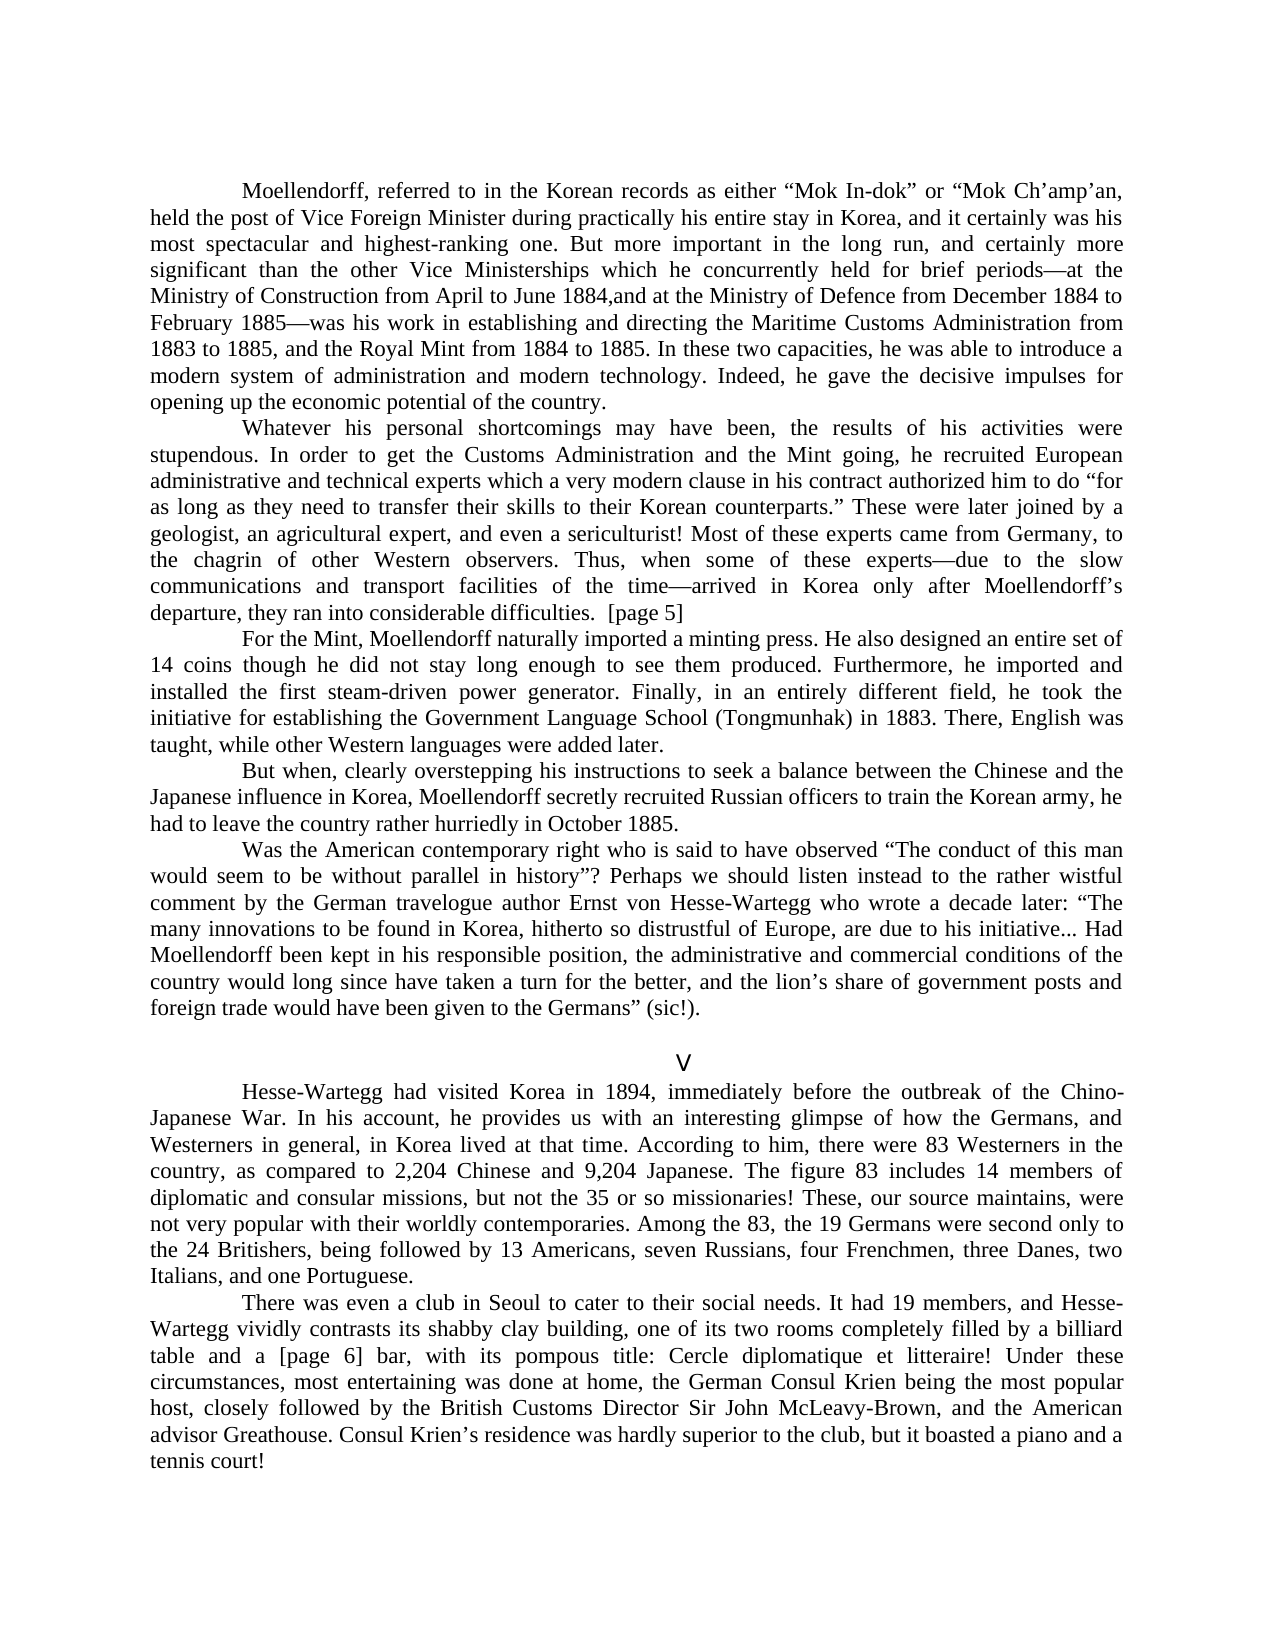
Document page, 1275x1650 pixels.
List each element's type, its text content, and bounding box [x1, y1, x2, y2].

text Whatever his personal shortcomings may have been, the results of his activities were stupendous. In order to get the Customs Administration and the Mint going, he recruited European administrative and technical experts which a very modern clause in his contract authorized him to do “for as long as they need to transfer their skills to their Korean counterparts.” These were later joined by a geologist, an agricultural expert, and even a sericulturist! Most of these experts came from Germany, to the chagrin of other Western observers. Thus, when some of these experts—due to the slow communications and transport facilities of the time—arrived in Korea only after Moellendorff’s departure, they ran into considerable difficulties. [page 5] [150, 414, 1125, 625]
text Was the American contemporary right who is said to have observed “The conduct of this man would seem to be without parallel in history”? Perhaps we should listen instead to the rather wistful comment by the German travelogue author Ernst von Hesse-Wartegg who wrote a decade later: “The many innovations to be found in Korea, hitherto so distrustful of Europe, are due to his initiative... Had Moellendorff been kept in his responsible position, the administrative and commercial conditions of the country would long since have taken a turn for the better, and the lion’s share of government posts and foreign trade would have been given to the Germans” (sic!). [150, 836, 1125, 1021]
text Moellendorff, referred to in the Korean records as either “Mok In-dok” or “Mok Ch’amp’an, held the post of Vice Foreign Minister during practically his entire stay in Korea, and it certainly was his most spectacular and highest-ranking one. But more important in the long run, and certainly more significant than the other Vice Ministerships which he concurrently held for brief periods—at the Ministry of Construction from April to June 1884,and at the Ministry of Defence from December 1884 to February 1885—was his work in establishing and directing the Maritime Customs Administration from 1883 to 1885, and the Royal Mint from 1884 to 1885. In these two capacities, he was able to introduce a modern system of administration and modern technology. Indeed, he gave the decisive impulses for opening up the economic potential of the country. [150, 177, 1125, 414]
text Hesse-Wartegg had visited Korea in 1894, immediately before the outbreak of the Chino-Japanese War. In his account, he provides us with an interesting glimpse of how the Germans, and Westerners in general, in Korea lived at that time. According to him, there were 83 Westerners in the country, as compared to 2,204 Chinese and 9,204 Japanese. The figure 83 includes 14 members of diplomatic and consular missions, but not the 35 or so missionaries! These, our source maintains, were not very popular with their worldly contemporaries. Among the 83, the 19 Germans were second only to the 24 Britishers, being followed by 13 Americans, seven Russians, four Frenchmen, three Danes, two Italians, and one Portuguese. [150, 1078, 1125, 1289]
text But when, clearly overstepping his instructions to seek a balance between the Chinese and the Japanese influence in Korea, Moellendorff secretly recruited Russian officers to train the Korean army, he had to leave the country rather hurriedly in October 1885. [150, 757, 1125, 836]
text For the Mint, Moellendorff naturally imported a minting press. He also designed an entire set of 14 coins though he did not stay long enough to see them produced. Furthermore, he imported and installed the first steam-driven power generator. Finally, in an entirely different field, he took the initiative for establishing the Government Language School (Tongmunhak) in 1883. There, English was taught, while other Western languages were added later. [150, 625, 1125, 757]
text Ⅴ [150, 1047, 1125, 1078]
text There was even a club in Seoul to cater to their social needs. It had 19 members, and Hesse-Wartegg vividly contrasts its shabby clay building, one of its two rooms completely filled by a billiard table and a [page 6] bar, with its pompous title: Cercle diplomatique et litteraire! Under these circumstances, most entertaining was done at home, the German Consul Krien being the most popular host, closely followed by the British Customs Director Sir John McLeavy-Brown, and the American advisor Greathouse. Consul Krien’s residence was hardly superior to the club, but it boasted a piano and a tennis court! [150, 1289, 1125, 1473]
